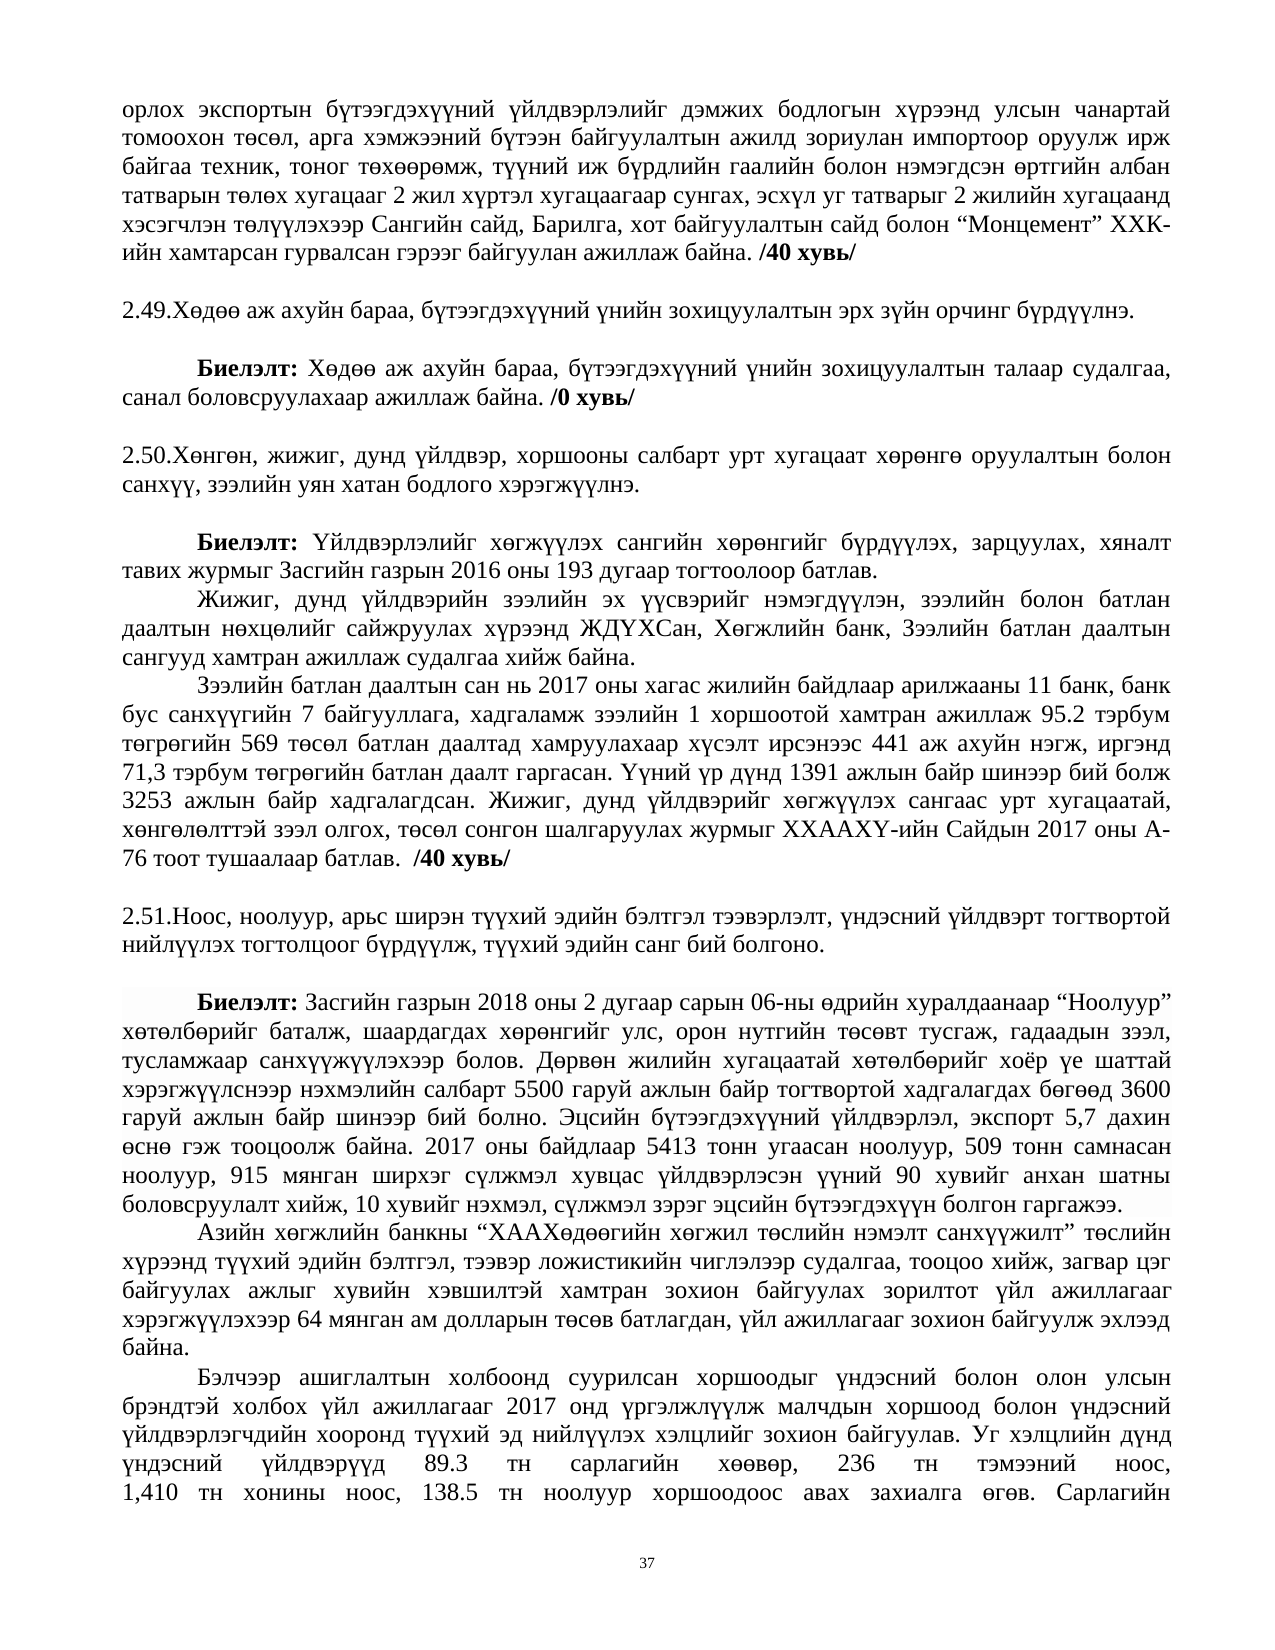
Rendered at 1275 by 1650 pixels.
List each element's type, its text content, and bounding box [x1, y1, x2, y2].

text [122, 94, 1172, 266]
text 2.50.Хөнгөн, жижиг, дунд үйлдвэр, хоршооны салбарт урт хугацаат хөрөнгө оруулалтын болон санхүү, зээлийн уян хатан бодлого хэрэгжүүлнэ. [122, 440, 1172, 497]
text 2.51.Ноос, ноолуур, арьс ширэн түүхий эдийн бэлтгэл тээвэрлэлт, үндэсний үйлдвэрт тогтвортой нийлүүлэх тогтолцоог бүрдүүлж, түүхий эдийн санг бий болгоно. [122, 901, 1172, 958]
text Биелэлт: Засгийн газрын 2018 оны 2 дугаар сарын 06-ны өдрийн хуралдаанаар “Ноолуур” хөтөлбөрийг баталж, шаардагдах хөрөнгийг улс, орон нутгийн төсөвт тусгаж, гадаадын зээл, тусламжаар санхүүжүүлэхээр болов. Дөрвөн жилийн хугацаатай хөтөлбөрийг хоёр үе шаттай хэрэгжүүлснээр нэхмэлийн салбарт 5500 гаруй ажлын байр тогтвортой хадгалагдах бөгөөд 3600 гаруй ажлын байр шинээр бий болно. Эцсийн бүтээгдэхүүний үйлдвэрлэл, экспорт 5,7 дахин өснө гэж тооцоолж байна. 2017 оны байдлаар 5413 тонн угаасан ноолуур, 509 тонн самнасан ноолуур, 915 мянган ширхэг сүлжмэл хувцас үйлдвэрлэсэн үүний 90 хувийг анхан шатны боловсруулалт хийж, 10 хувийг нэхмэл, сүлжмэл зэрэг эцсийн бүтээгдэхүүн болгон гаргажээ. [122, 987, 1172, 1217]
text Жижиг, дунд үйлдвэрийн зээлийн эх үүсвэрийг нэмэгдүүлэн, зээлийн болон батлан даалтын нөхцөлийг сайжруулах хүрээнд ЖДҮХСан, Хөгжлийн банк, Зээлийн батлан даалтын сангууд хамтран ажиллаж судалгаа хийж байна. [122, 584, 1172, 670]
text Зээлийн батлан даалтын сан нь 2017 оны хагас жилийн байдлаар арилжааны 11 банк, банк бус санхүүгийн 7 байгууллага, хадгаламж зээлийн 1 хоршоотой хамтран ажиллаж 95.2 тэрбум төгрөгийн 569 төсөл батлан даалтад хамруулахаар хүсэлт ирсэнээс 441 аж ахуйн нэгж, иргэнд 71,3 тэрбум төгрөгийн батлан даалт гаргасан. Үүний үр дүнд 1391 ажлын байр шинээр бий болж 3253 ажлын байр хадгалагдсан. Жижиг, дунд үйлдвэрийг хөгжүүлэх сангаас урт хугацаатай, хөнгөлөлттэй зээл олгох, төсөл сонгон шалгаруулах журмыг ХХААХҮ-ийн Сайдын 2017 оны А-76 тоот тушаалаар батлав. /40 хувь/ [122, 670, 1172, 814]
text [122, 1362, 1172, 1506]
text Биелэлт: Үйлдвэрлэлийг хөгжүүлэх сангийн хөрөнгийг бүрдүүлэх, зарцуулах, хяналт тавих журмыг Засгийн газрын 2016 оны 193 дугаар тогтоолоор батлав. [122, 527, 1172, 584]
text Азийн хөгжлийн банкны “ХААХөдөөгийн хөгжил төслийн нэмэлт санхүүжилт” төслийн хүрээнд түүхий эдийн бэлтгэл, тээвэр ложистикийн чиглэлээр судалгаа, тооцоо хийж, загвар цэг байгуулах ажлыг хувийн хэвшилтэй хамтран зохион байгуулах зорилтот үйл ажиллагааг хэрэгжүүлэхээр 64 мянган ам долларын төсөв батлагдан, үйл ажиллагааг зохион байгуулж эхлээд байна. [122, 1217, 1172, 1362]
text 2.49.Хөдөө аж ахуйн бараа, бүтээгдэхүүний үнийн зохицуулалтын эрх зүйн орчинг бүрдүүлнэ. [122, 295, 1172, 324]
text Биелэлт: Хөдөө аж ахуйн бараа, бүтээгдэхүүний үнийн зохицуулалтын талаар судалгаа, санал боловсруулахаар ажиллаж байна. /0 хувь/ [122, 353, 1172, 411]
